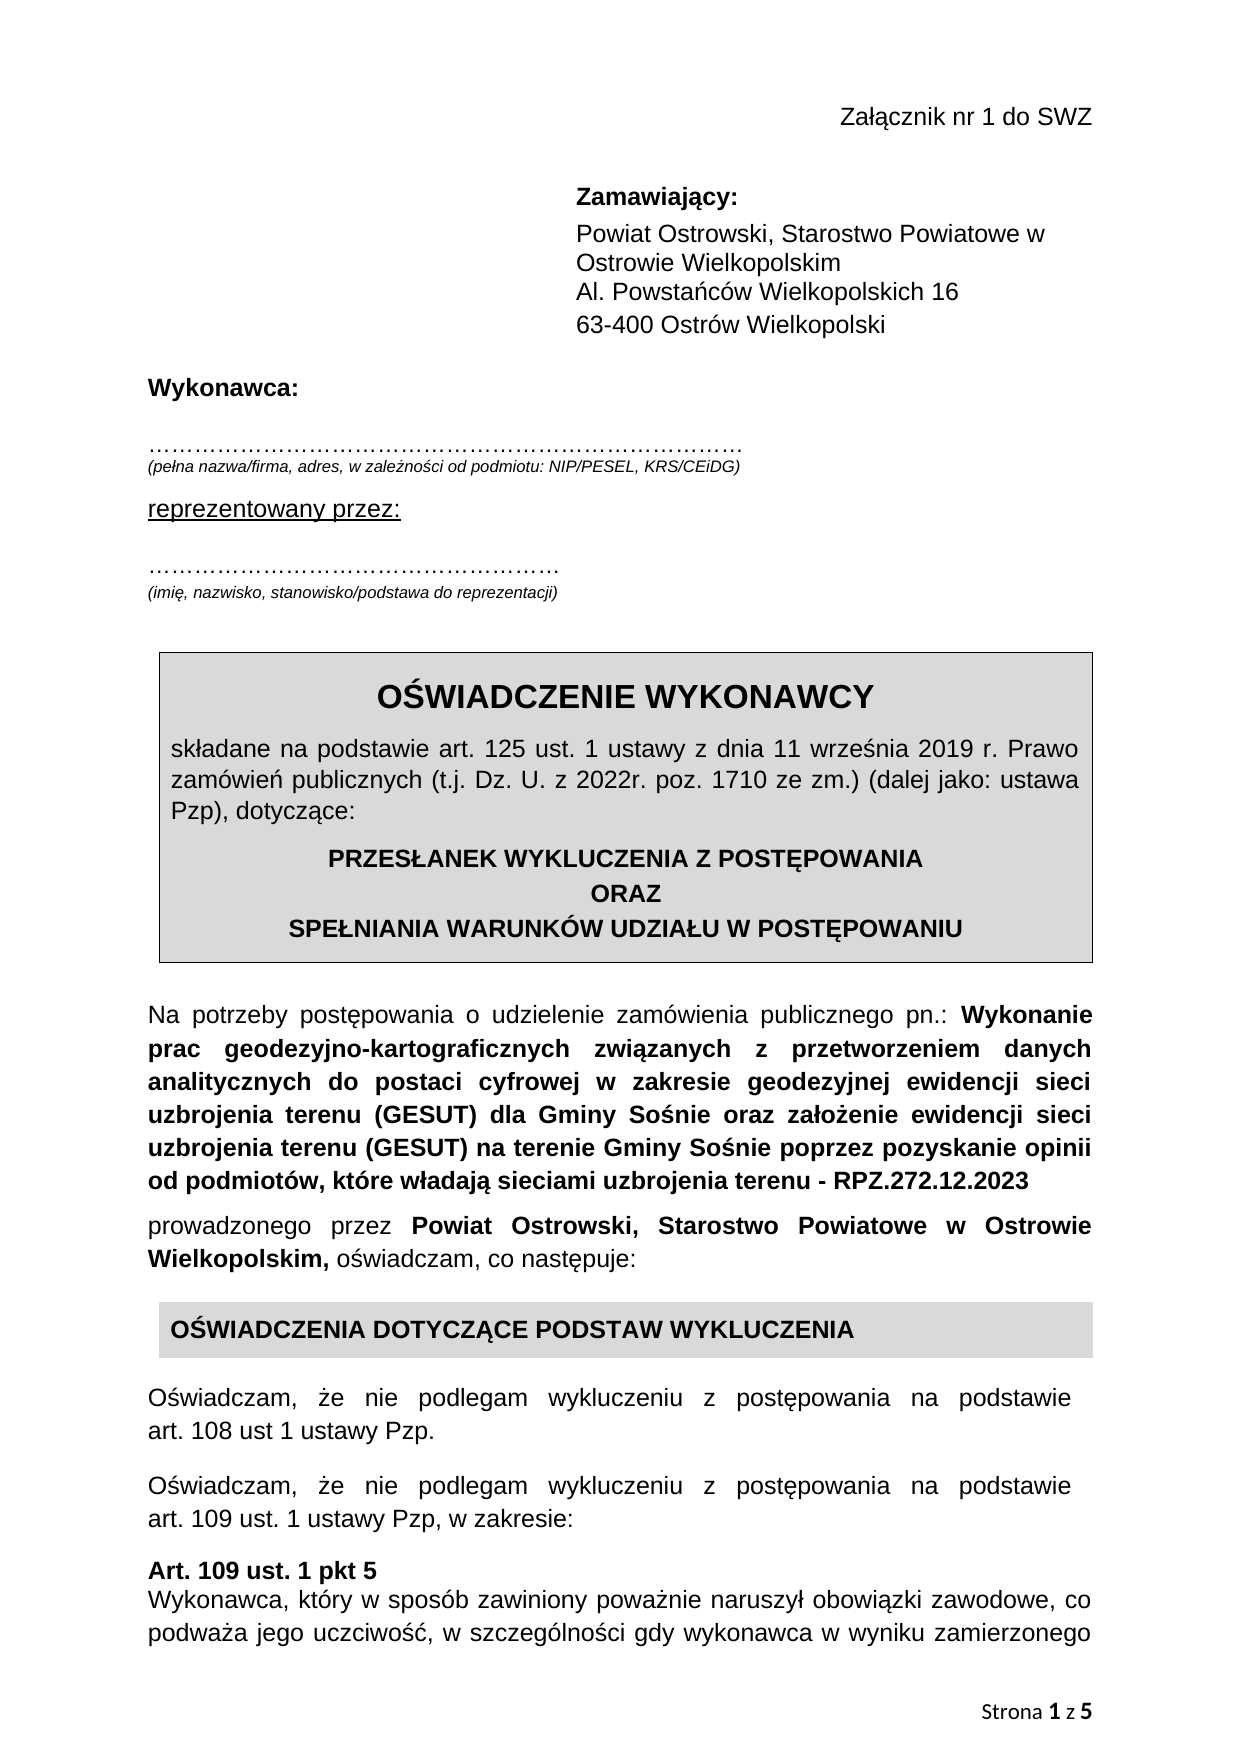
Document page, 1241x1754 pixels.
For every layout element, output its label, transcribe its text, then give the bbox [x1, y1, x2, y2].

text Wykonawca: [148, 373, 1093, 402]
text (pełna nazwa/firma, adres, w zależności od podmiotu: NIP/PESEL, KRS/CEiDG) [148, 457, 783, 476]
text Al. Powstańców Wielkopolskich 16 [576, 277, 1093, 306]
text 63-400 Ostrów Wielkopolski [576, 310, 1093, 339]
text Zamawiający: [576, 182, 1093, 211]
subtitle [148, 1585, 1093, 1647]
text Powiat Ostrowski, Starostwo Powiatowe w Ostrowie Wielkopolskim [576, 219, 1093, 277]
text Art. 109 ust. 1 pkt 5 [148, 1556, 1093, 1585]
text ……………………………………………… [148, 552, 753, 578]
text Oświadczam, że nie podlegam wykluczeniu z postępowania na podstawie art. 108 ust 1 ustawy Pzp. [148, 1383, 1093, 1445]
table_header OŚWIADCZENIA DOTYCZĄCE PODSTAW WYKLUCZENIA [159, 1302, 1093, 1358]
text …………………………………………………………………… [148, 431, 753, 457]
subtitle Załącznik nr 1 do SWZ [207, 102, 1093, 131]
text (imię, nazwisko, stanowisko/podstawa do reprezentacji) [148, 582, 753, 602]
table_header OŚWIADCZENIE WYKONAWCY składane na podstawie art. 125 ust. 1 ustawy z dnia 11 września 2019 r. Prawo zamówień publicznych (t.j. Dz. U. z 2022r. poz. 1710 ze zm.) (dalej jako: ustawa Pzp), dotyczące: PRZESŁANEK WYKLUCZENIA Z POSTĘPOWANIA ORAZ SPEŁNIANIA WARUNKÓW UDZIAŁU W POSTĘPOWANIU [160, 653, 1092, 962]
text prowadzonego przez Powiat Ostrowski, Starostwo Powiatowe w Ostrowie Wielkopolskim, oświadczam, co następuje: [148, 1211, 1093, 1273]
text Na potrzeby postępowania o udzielenie zamówienia publicznego pn.: Wykonanie prac geodezyjno-kartograficznych związanych z przetworzeniem danych analitycznych do postaci cyfrowej w zakresie geodezyjnej ewidencji sieci uzbrojenia terenu (GESUT) dla Gminy Sośnie oraz założenie ewidencji sieci uzbrojenia terenu (GESUT) na terenie Gminy Sośnie poprzez pozyskanie opinii od podmiotów, które władają sieciami uzbrojenia terenu - RPZ.272.12.2023 [148, 1001, 1093, 1194]
text Oświadczam, że nie podlegam wykluczeniu z postępowania na podstawie art. 109 ust. 1 ustawy Pzp, w zakresie: [148, 1471, 1093, 1533]
text reprezentowany przez: [148, 494, 1093, 523]
